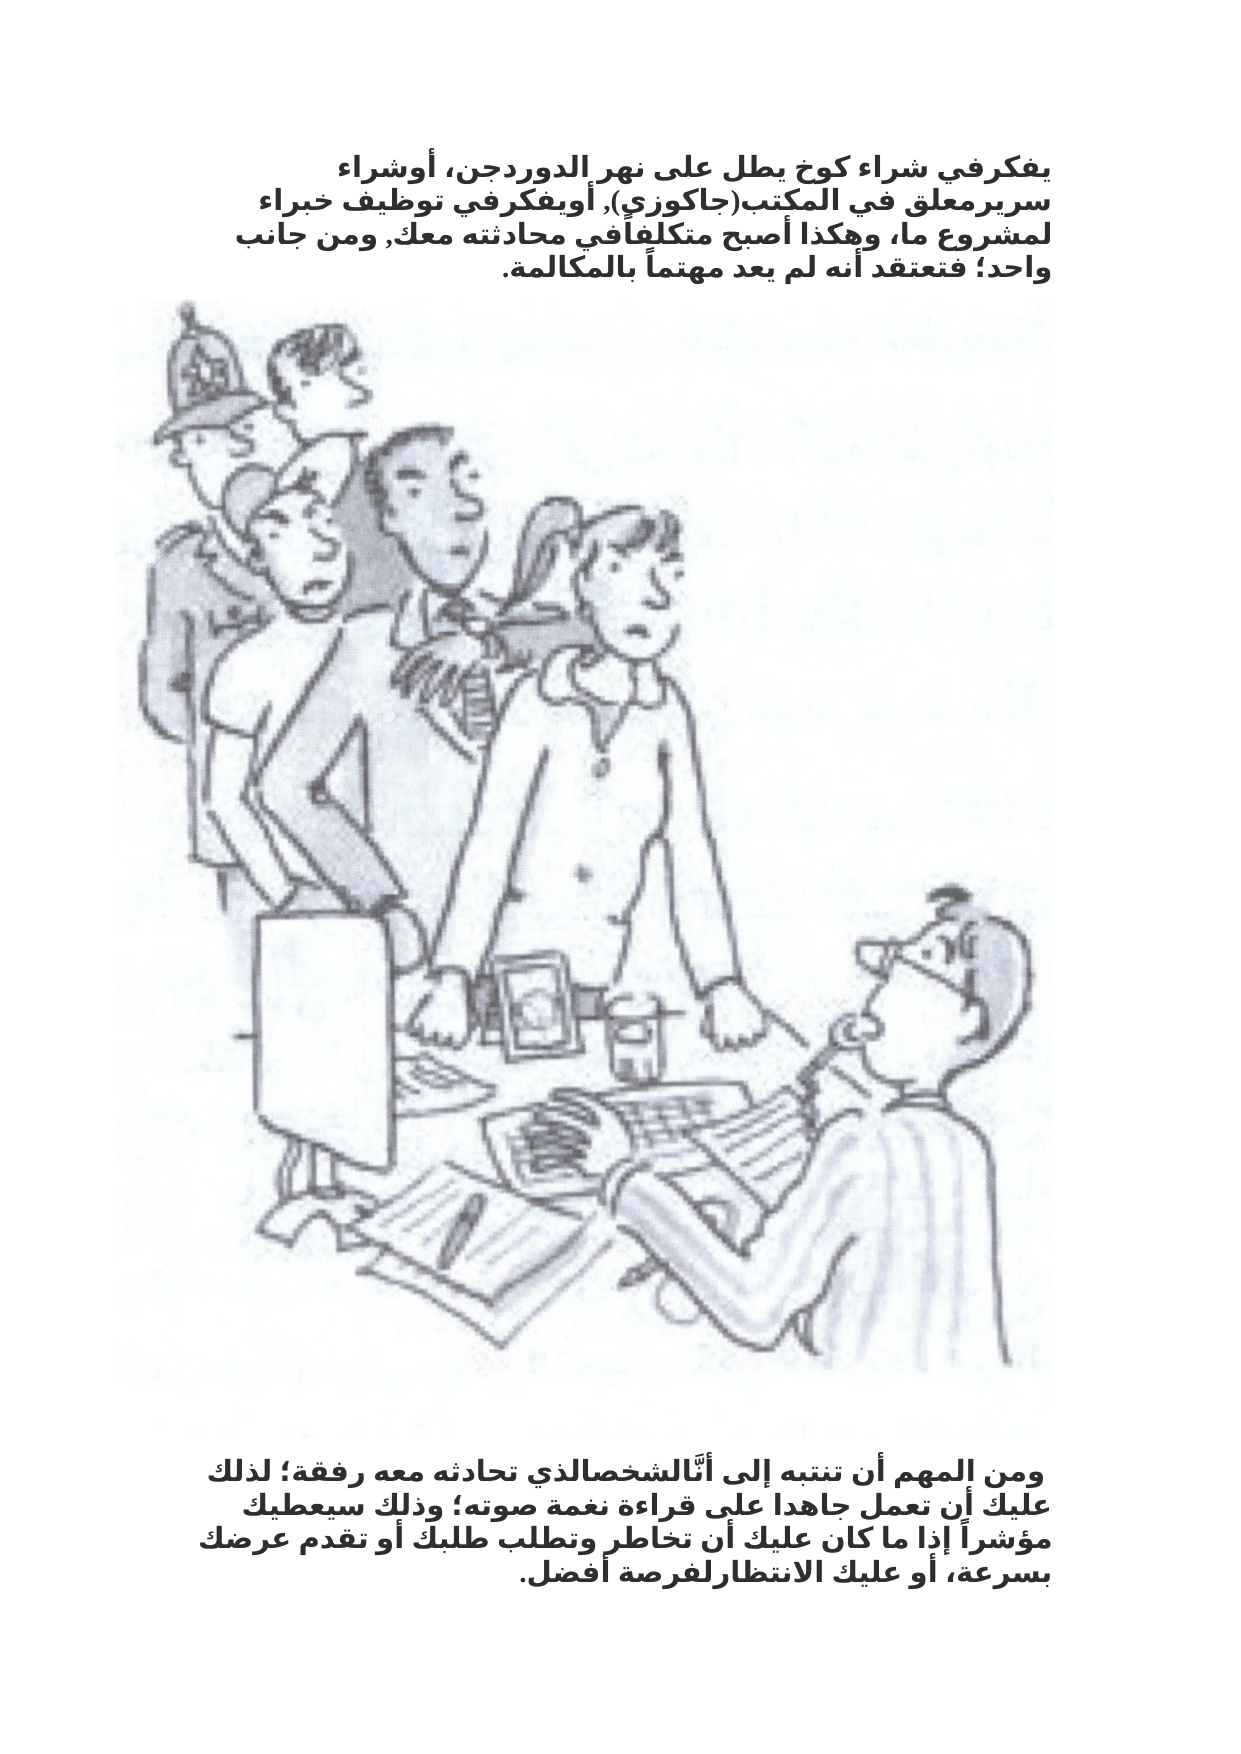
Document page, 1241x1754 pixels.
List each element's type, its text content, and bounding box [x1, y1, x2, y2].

text ومن المهم أن تنتبه إلى أنَّالشخصالذي تحادثه معه رفقة؛ لذلك عليك أن تعمل جاهدا على قراءة نغمة صوته؛ وذلك سيعطيك مؤشراً إذا ما كان عليك أن تخاطر وتطلب طلبك أو تقدم عرضك بسرعة، أو عليك الانتظارلفرصة أفضل. [187, 1454, 1053, 1589]
picture [115, 299, 1053, 1439]
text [187, 150, 1053, 284]
